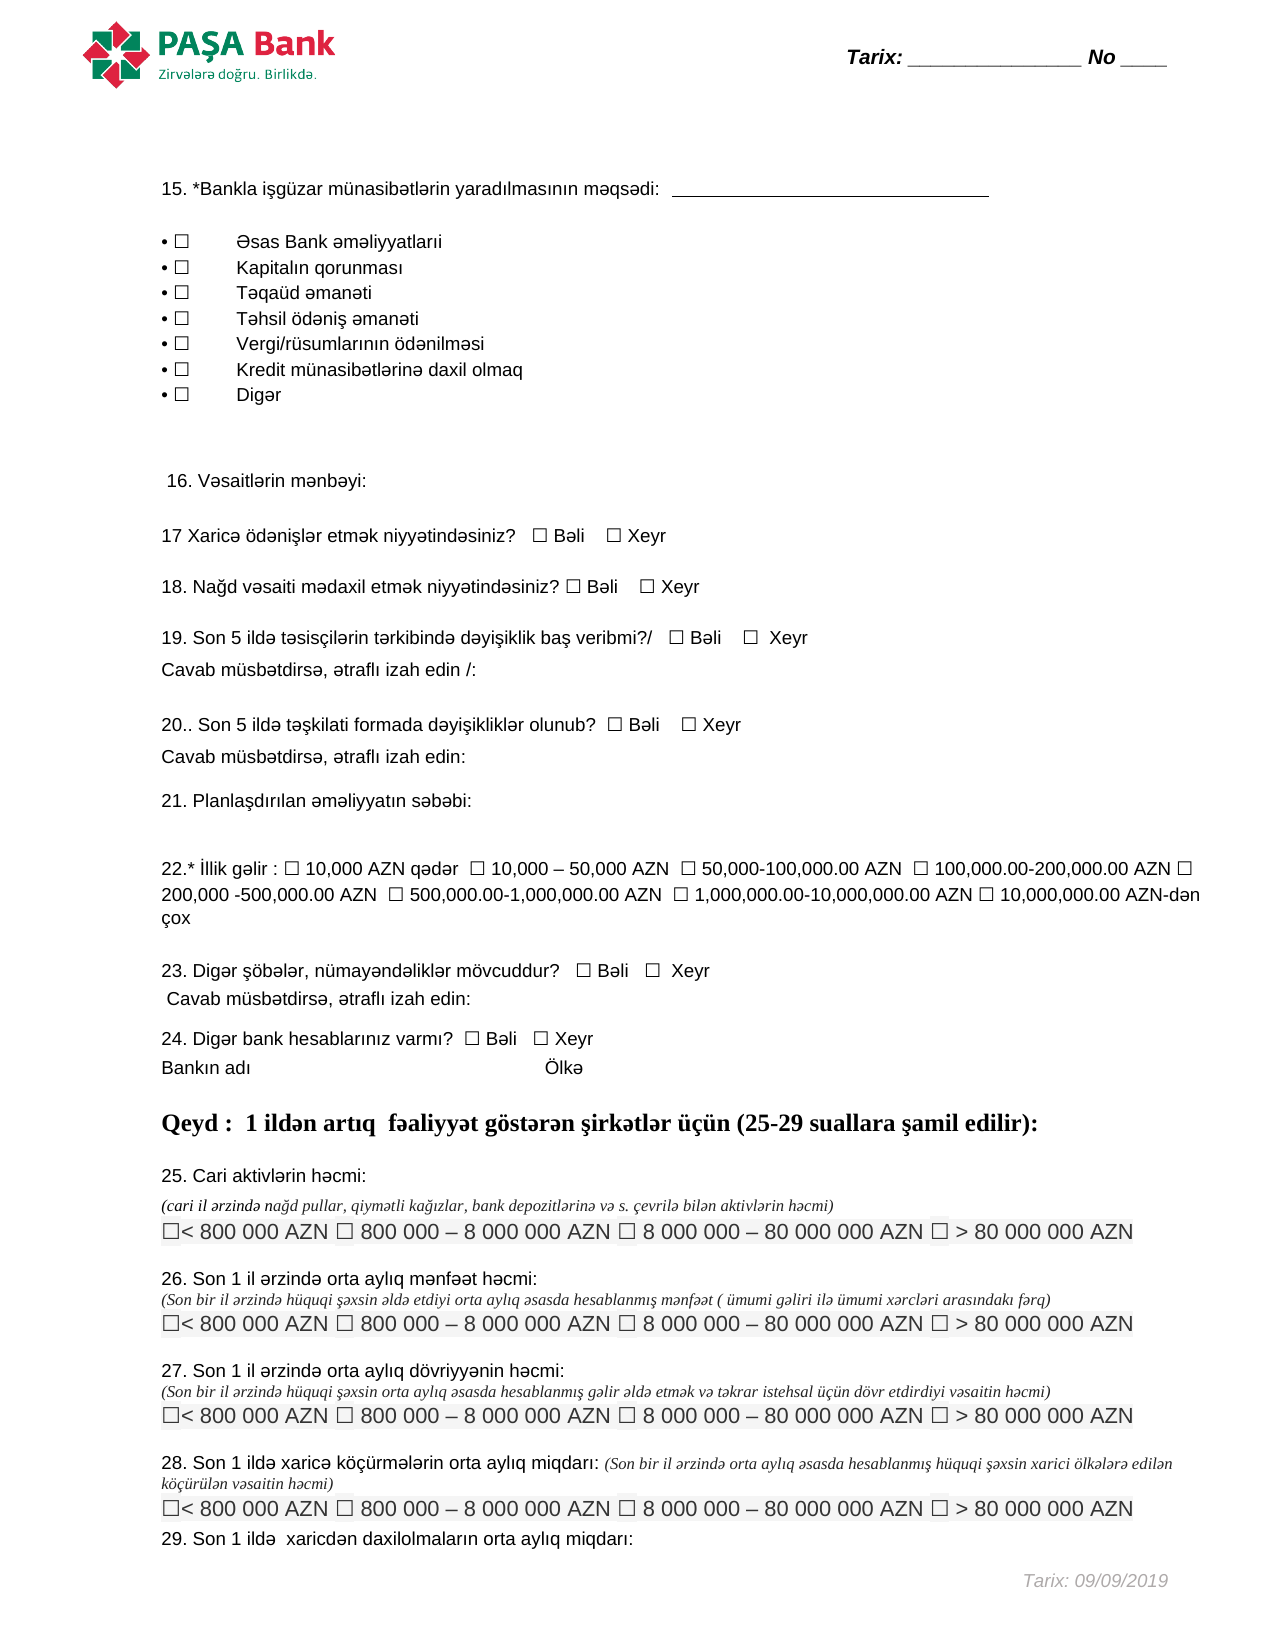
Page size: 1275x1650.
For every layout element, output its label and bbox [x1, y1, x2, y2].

table_header [150, 135, 1219, 1570]
picture [82, 21, 336, 89]
